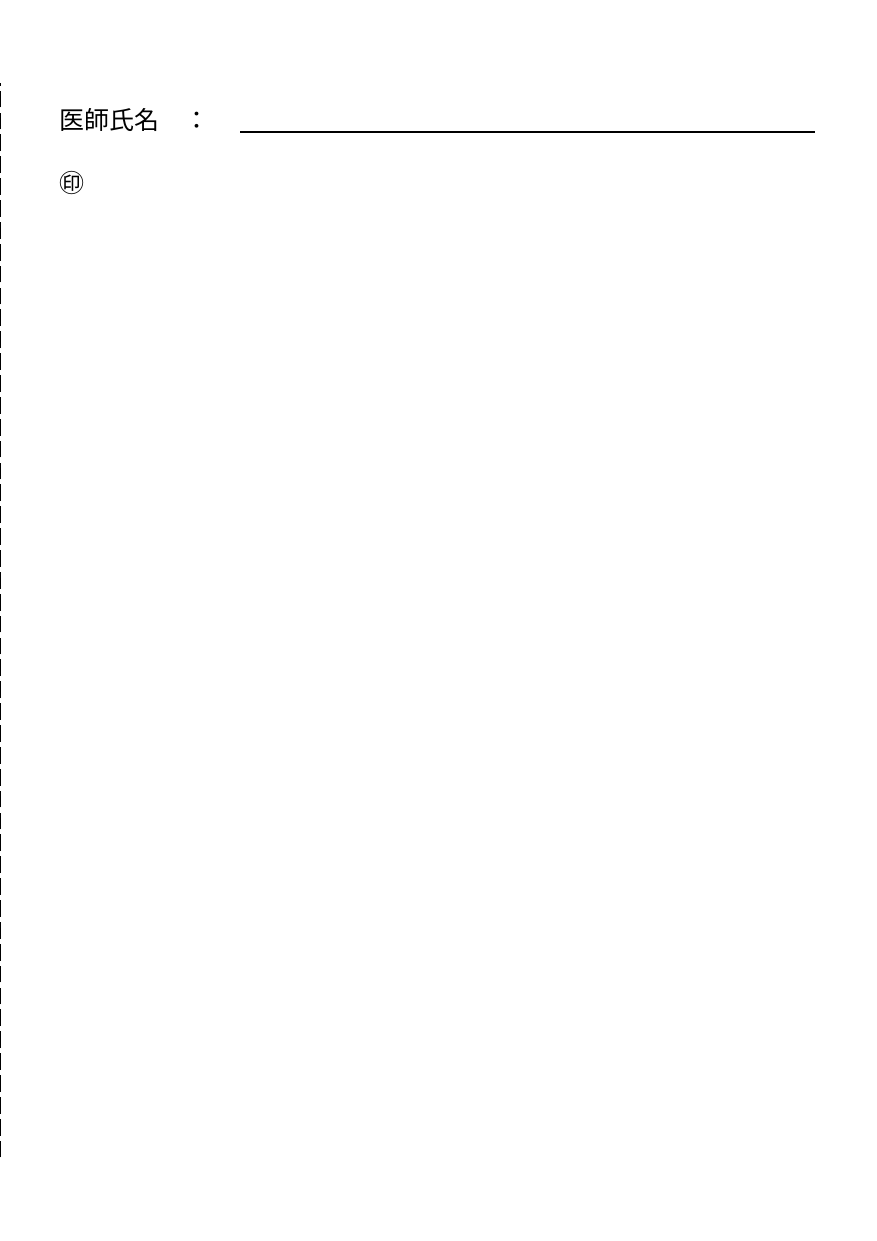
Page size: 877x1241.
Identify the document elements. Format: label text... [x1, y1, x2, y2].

text 医師氏名 ： ㊞ [59, 87, 818, 212]
